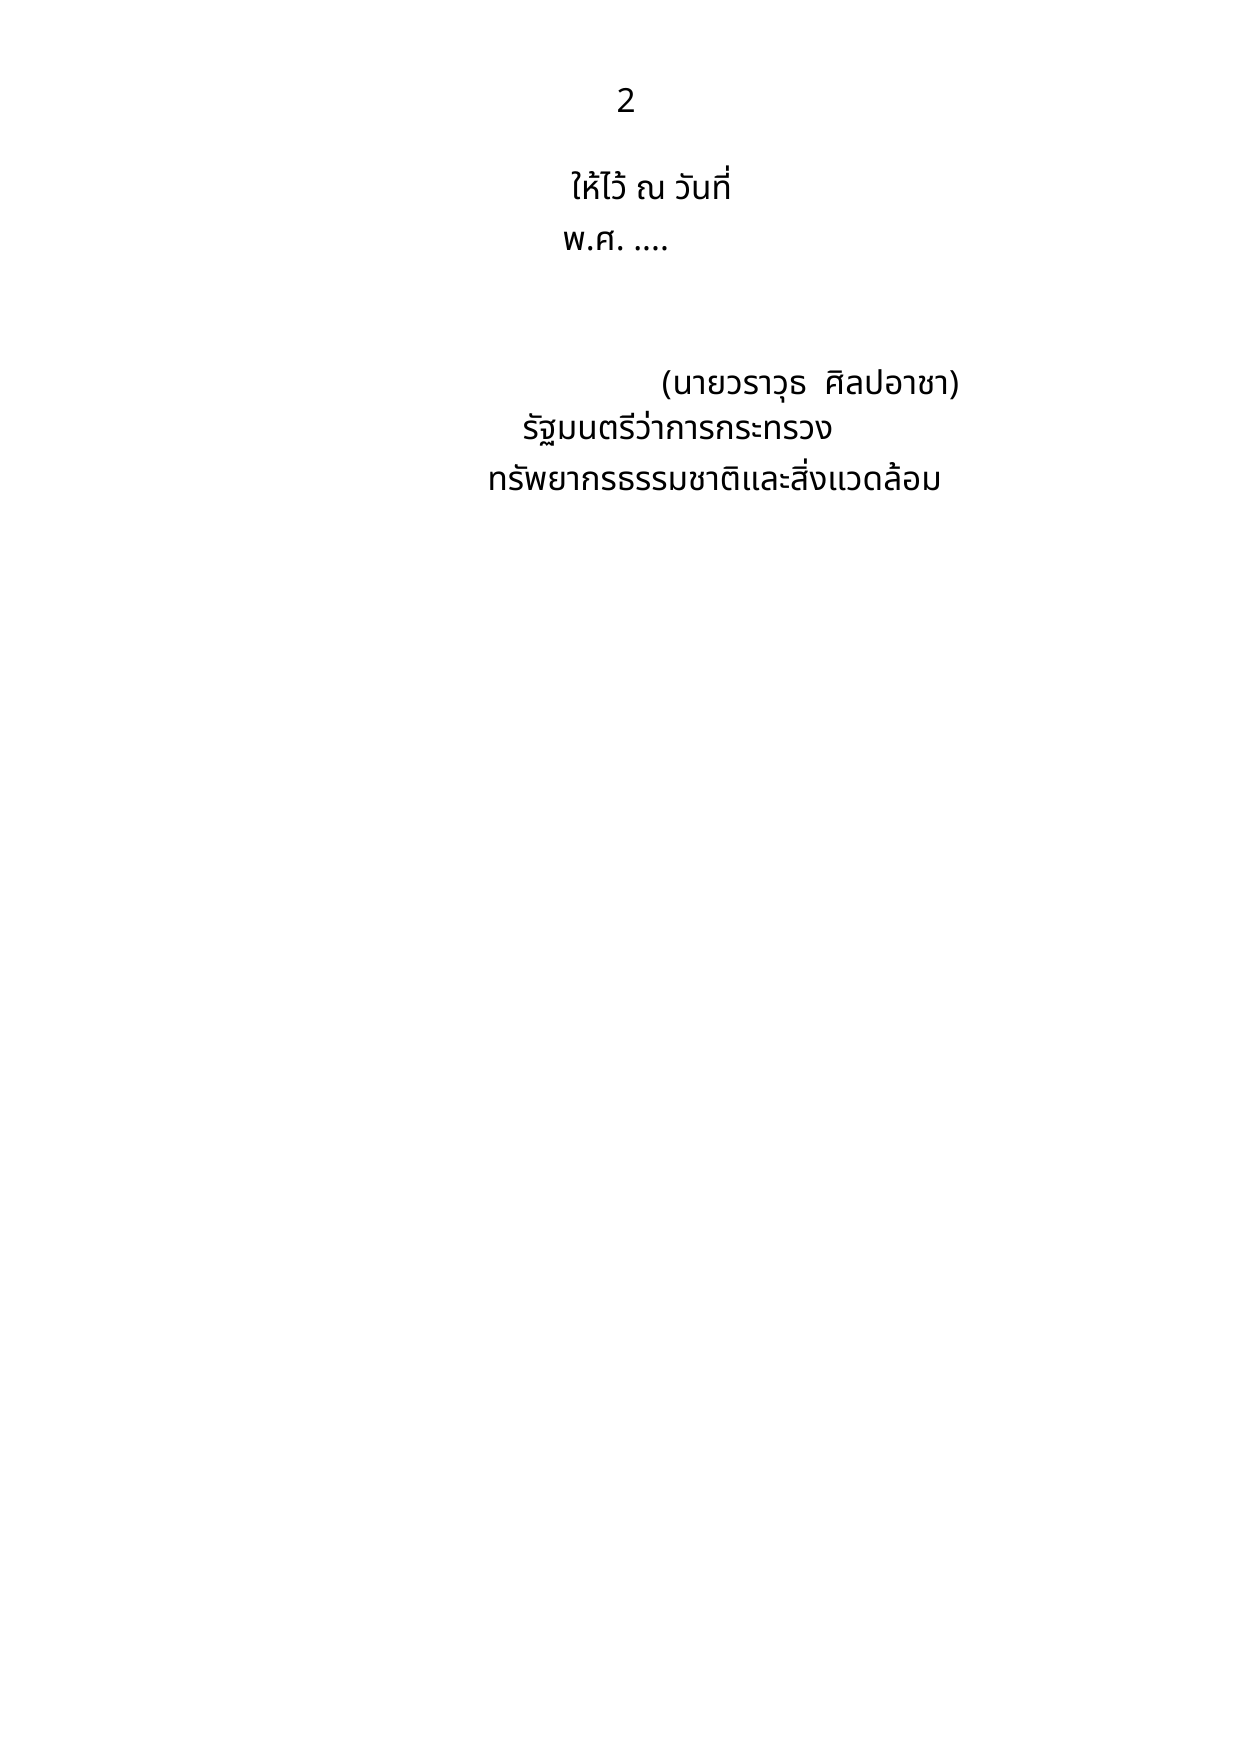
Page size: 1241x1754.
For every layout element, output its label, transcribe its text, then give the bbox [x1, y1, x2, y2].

text ให้ไว้ ณ วันที่ พ.ศ. .... [562, 164, 1053, 265]
text รัฐมนตรีว่าการกระทรวงทรัพยากรธรรมชาติและสิ่งแวดล้อม [487, 404, 1053, 505]
text (นายวราวุธ ศิลปอาชา) [187, 356, 1053, 404]
